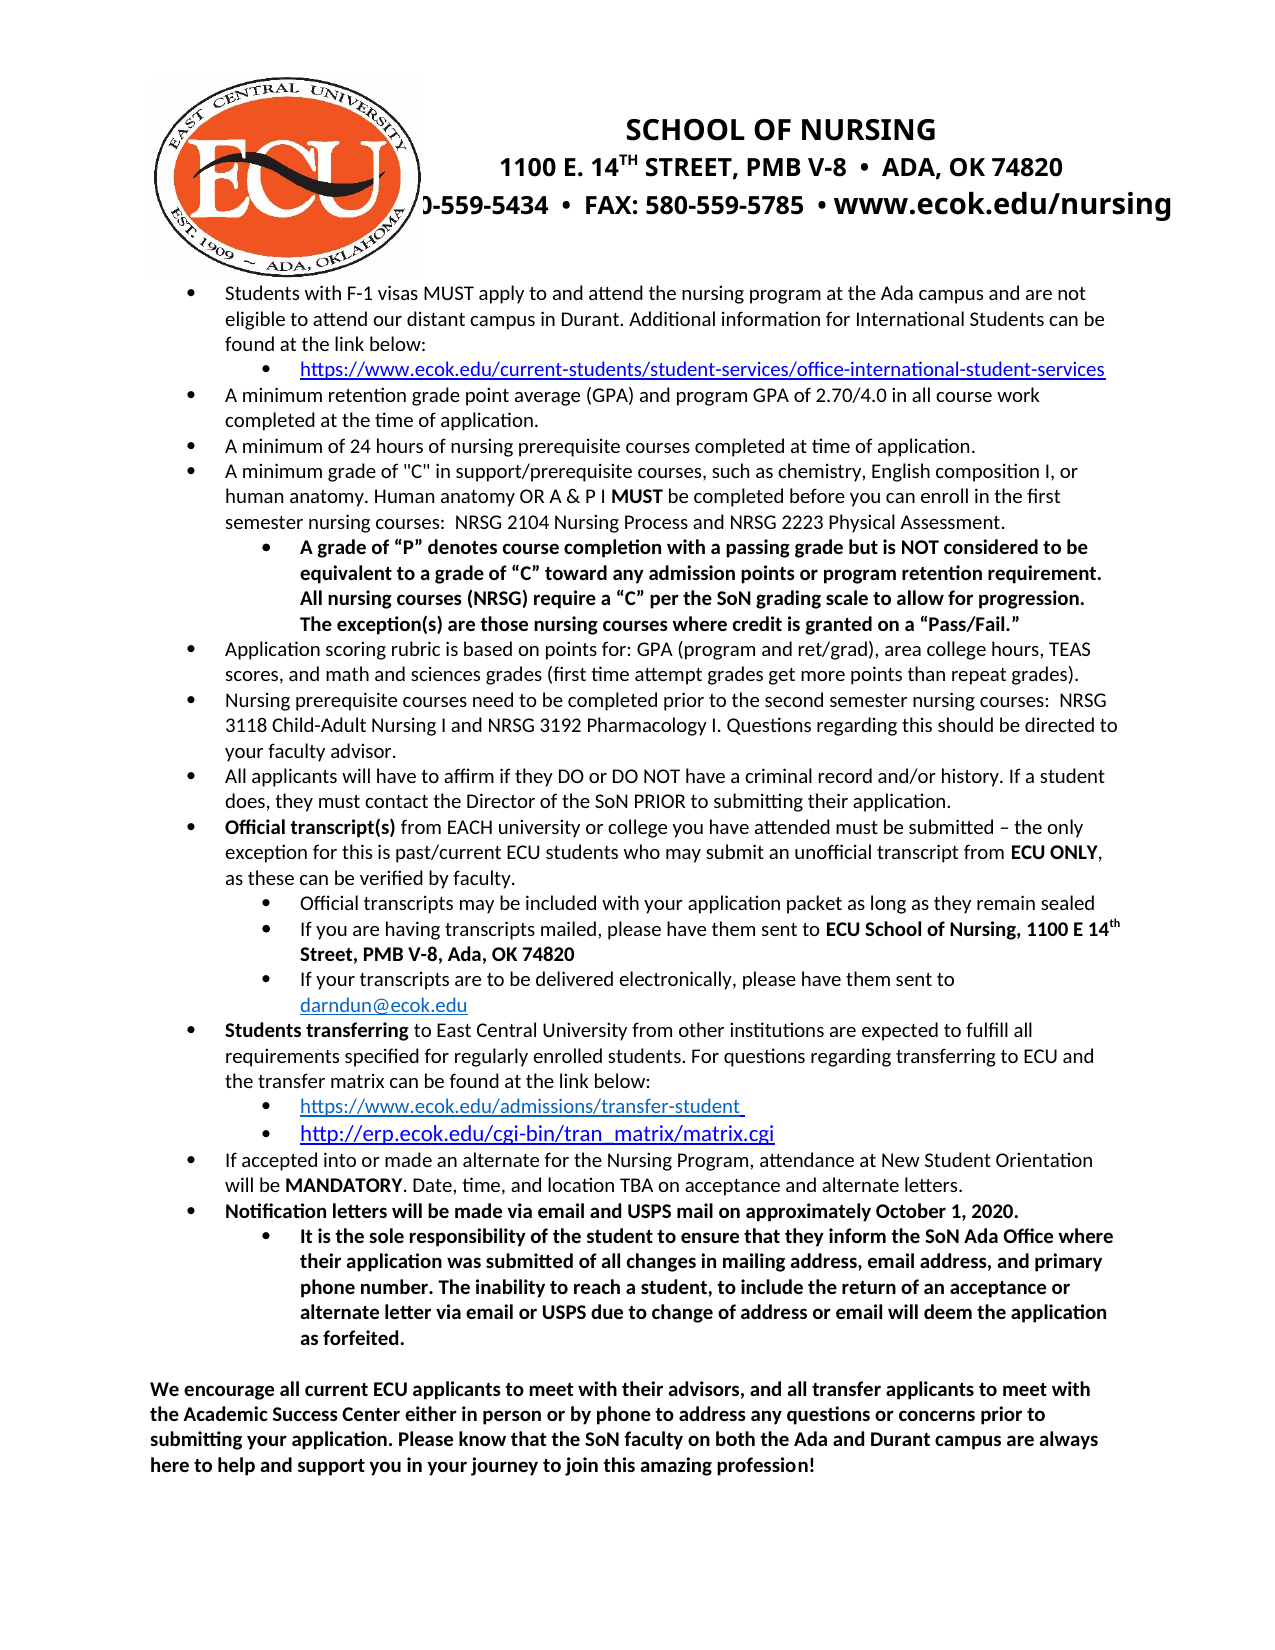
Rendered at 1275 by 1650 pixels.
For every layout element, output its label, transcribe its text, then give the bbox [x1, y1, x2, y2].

list If your transcripts are to be delivered electronically, please have them sent to darndun@ecok.edu [262, 967, 1125, 1017]
list It is the sole responsibility of the student to ensure that they inform the SoN Ada Office where their application was submitted of all changes in mailing address, email address, and primary phone number. The inability to reach a student, to include the return of an acceptance or alternate letter via email or USPS due to change of address or email will deem the application as forfeited. [262, 1223, 1125, 1350]
list A minimum of 24 hours of nursing prerequisite courses completed at time of application. [187, 433, 1125, 458]
picture [150, 75, 423, 281]
text We encourage all current ECU applicants to meet with their advisors, and all transfer applicants to meet with the Academic Success Center either in person or by phone to address any questions or concerns prior to submitting your application. Please know that the SoN faculty on both the Ada and Durant campus are always here to help and support you in your journey to join this amazing profession! [150, 1376, 1125, 1477]
list A minimum grade of "C" in support/prerequisite courses, such as chemistry, English composition I, or human anatomy. Human anatomy OR A & P I MUST be completed before you can enroll in the first semester nursing courses: NRSG 2104 Nursing Process and NRSG 2223 Physical Assessment. [187, 458, 1125, 534]
list Students transferring to East Central University from other institutions are expected to fulfill all requirements specified for regularly enrolled students. For questions regarding transferring to ECU and the transfer matrix can be found at the link below: [187, 1017, 1125, 1094]
list Official transcript(s) from EACH university or college you have attended must be submitted – the only exception for this is past/current ECU students who may submit an unofficial transcript from ECU ONLY, as these can be verified by faculty. [187, 814, 1125, 890]
list A minimum retention grade point average (GPA) and program GPA of 2.70/4.0 in all course work completed at the time of application. [187, 382, 1125, 433]
list A grade of “P” denotes course completion with a passing grade but is NOT considered to be equivalent to a grade of “C” toward any admission points or program retention requirement. All nursing courses (NRSG) require a “C” per the SoN grading scale to allow for progression. The exception(s) are those nursing courses where credit is granted on a “Pass/Fail.” [262, 534, 1125, 636]
list Notification letters will be made via email and USPS mail on approximately October 1, 2020. [187, 1198, 1125, 1223]
list Application scoring rubric is based on points for: GPA (program and ret/grad), area college hours, TEAS scores, and math and sciences grades (first time attempt grades get more points than repeat grades). [187, 636, 1125, 687]
list http://erp.ecok.edu/cgi-bin/tran_matrix/matrix.cgi [262, 1119, 1125, 1147]
list Official transcripts may be included with your application packet as long as they remain sealed [262, 890, 1125, 916]
list https://www.ecok.edu/current-students/student-services/office-international-student-services [262, 357, 1125, 382]
list Students with F-1 visas MUST apply to and attend the nursing program at the Ada campus and are not eligible to attend our distant campus in Durant. Additional information for International Students can be found at the link below: [187, 280, 1125, 357]
list Nursing prerequisite courses need to be completed prior to the second semester nursing courses: NRSG 3118 Child-Adult Nursing I and NRSG 3192 Pharmacology I. Questions regarding this should be directed to your faculty advisor. [187, 687, 1125, 763]
list All applicants will have to affirm if they DO or DO NOT have a criminal record and/or history. If a student does, they must contact the Director of the SoN PRIOR to submitting their application. [187, 763, 1125, 814]
list If accepted into or made an alternate for the Nursing Program, attendance at New Student Orientation will be MANDATORY. Date, time, and location TBA on acceptance and alternate letters. [187, 1147, 1125, 1198]
list If you are having transcripts mailed, please have them sent to ECU School of Nursing, 1100 E 14th Street, PMB V-8, Ada, OK 74820 [262, 916, 1125, 967]
list https://www.ecok.edu/admissions/transfer-student [262, 1094, 1125, 1119]
